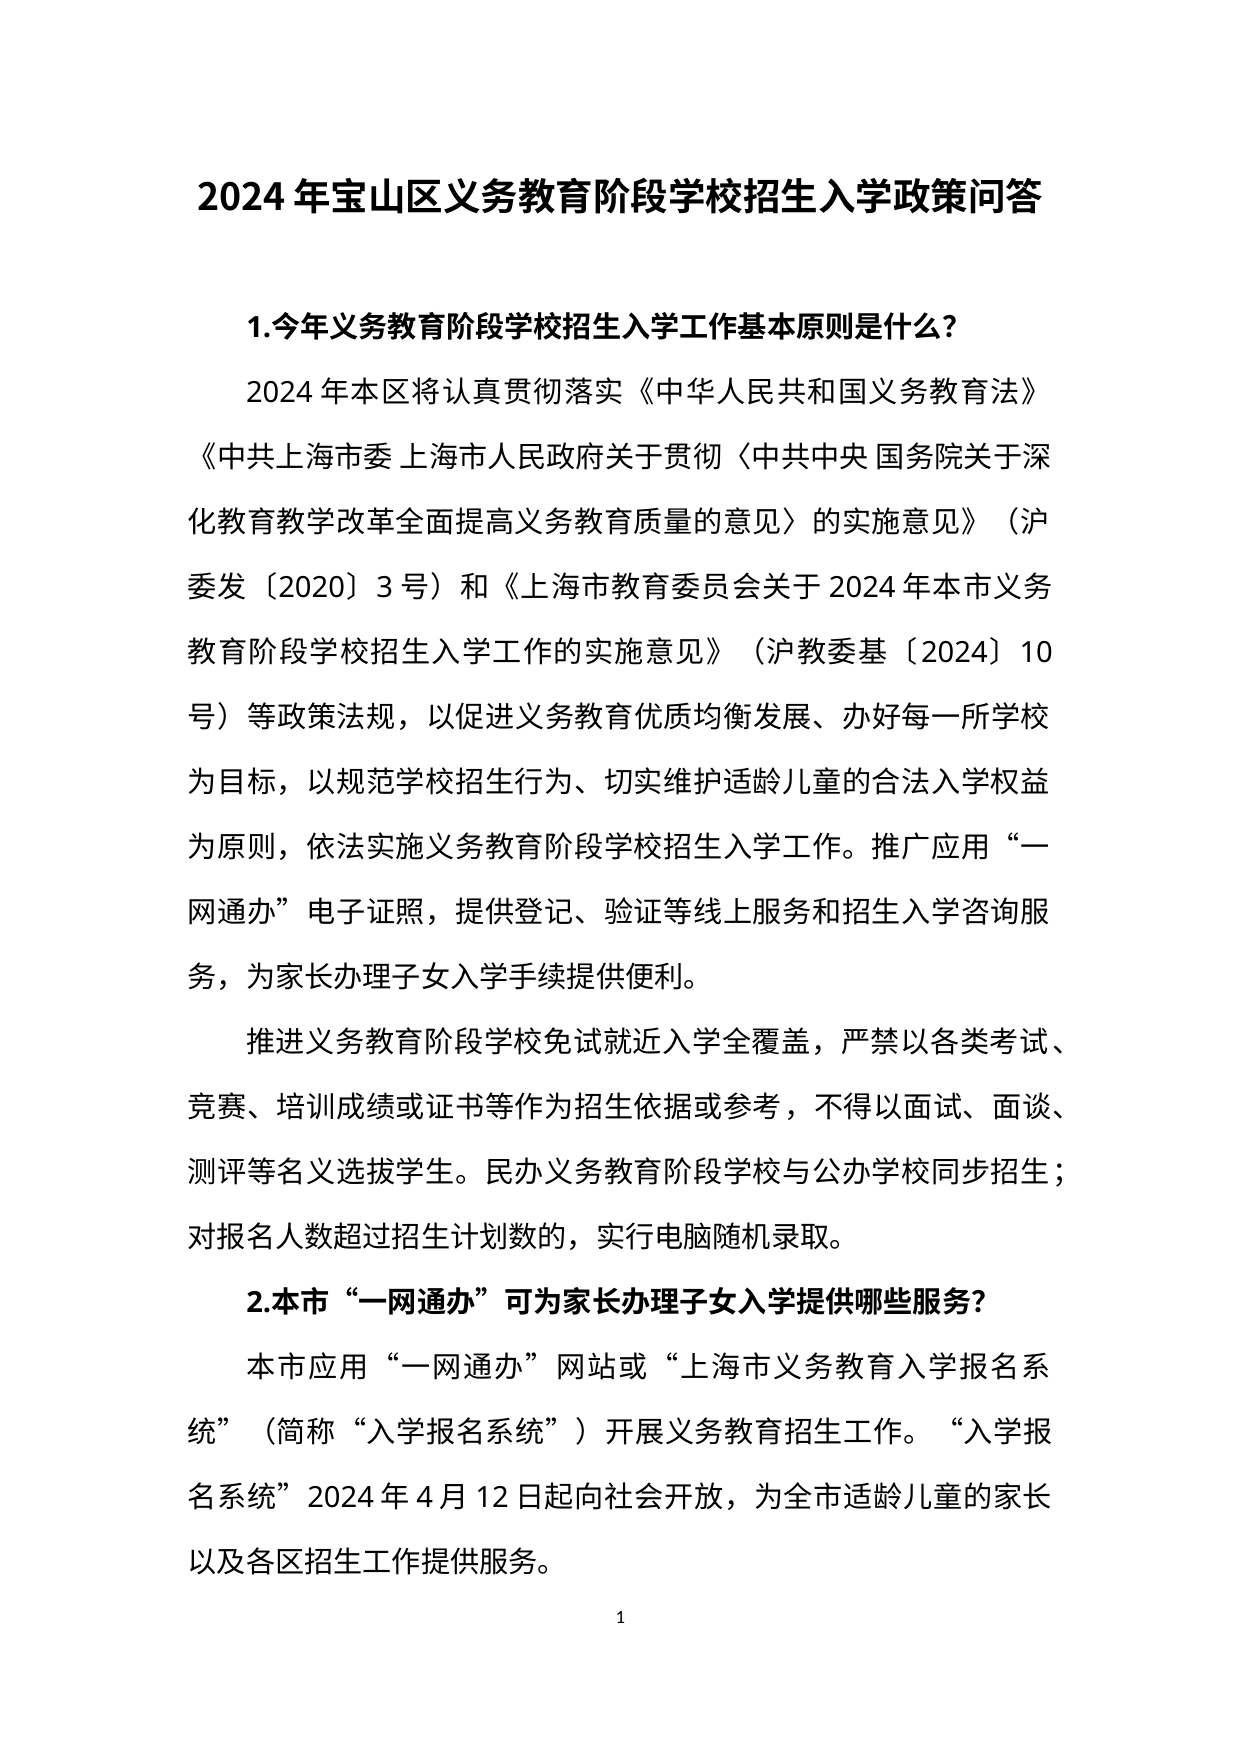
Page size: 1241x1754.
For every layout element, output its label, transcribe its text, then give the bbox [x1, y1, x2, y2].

text 1.今年义务教育阶段学校招生入学工作基本原则是什么？ [187, 292, 1053, 357]
text 推进义务教育阶段学校免试就近入学全覆盖，严禁以各类考试、竞赛、培训成绩或证书等作为招生依据或参考，不得以面试、面谈、测评等名义选拔学生。民办义务教育阶段学校与公办学校同步招生；对报名人数超过招生计划数的，实行电脑随机录取。 [187, 1007, 1053, 1267]
text 2024年本区将认真贯彻落实《中华人民共和国义务教育法》《中共上海市委 上海市人民政府关于贯彻〈中共中央 国务院关于深化教育教学改革全面提高义务教育质量的意见〉的实施意见》（沪委发〔2020〕3号）和《上海市教育委员会关于2024年本市义务教育阶段学校招生入学工作的实施意见》（沪教委基〔2024〕10号）等政策法规，以促进义务教育优质均衡发展、办好每一所学校为目标，以规范学校招生行为、切实维护适龄儿童的合法入学权益为原则，依法实施义务教育阶段学校招生入学工作。推广应用“一网通办”电子证照，提供登记、验证等线上服务和招生入学咨询服务，为家长办理子女入学手续提供便利。 [187, 357, 1053, 1007]
text 本市应用“一网通办”网站或“上海市义务教育入学报名系统”（简称“入学报名系统”）开展义务教育招生工作。“入学报名系统”2024年4月12日起向社会开放，为全市适龄儿童的家长以及各区招生工作提供服务。 [187, 1332, 1053, 1592]
text 2024年宝山区义务教育阶段学校招生入学政策问答 [187, 162, 1053, 227]
text 2.本市“一网通办”可为家长办理子女入学提供哪些服务？ [187, 1267, 1053, 1332]
